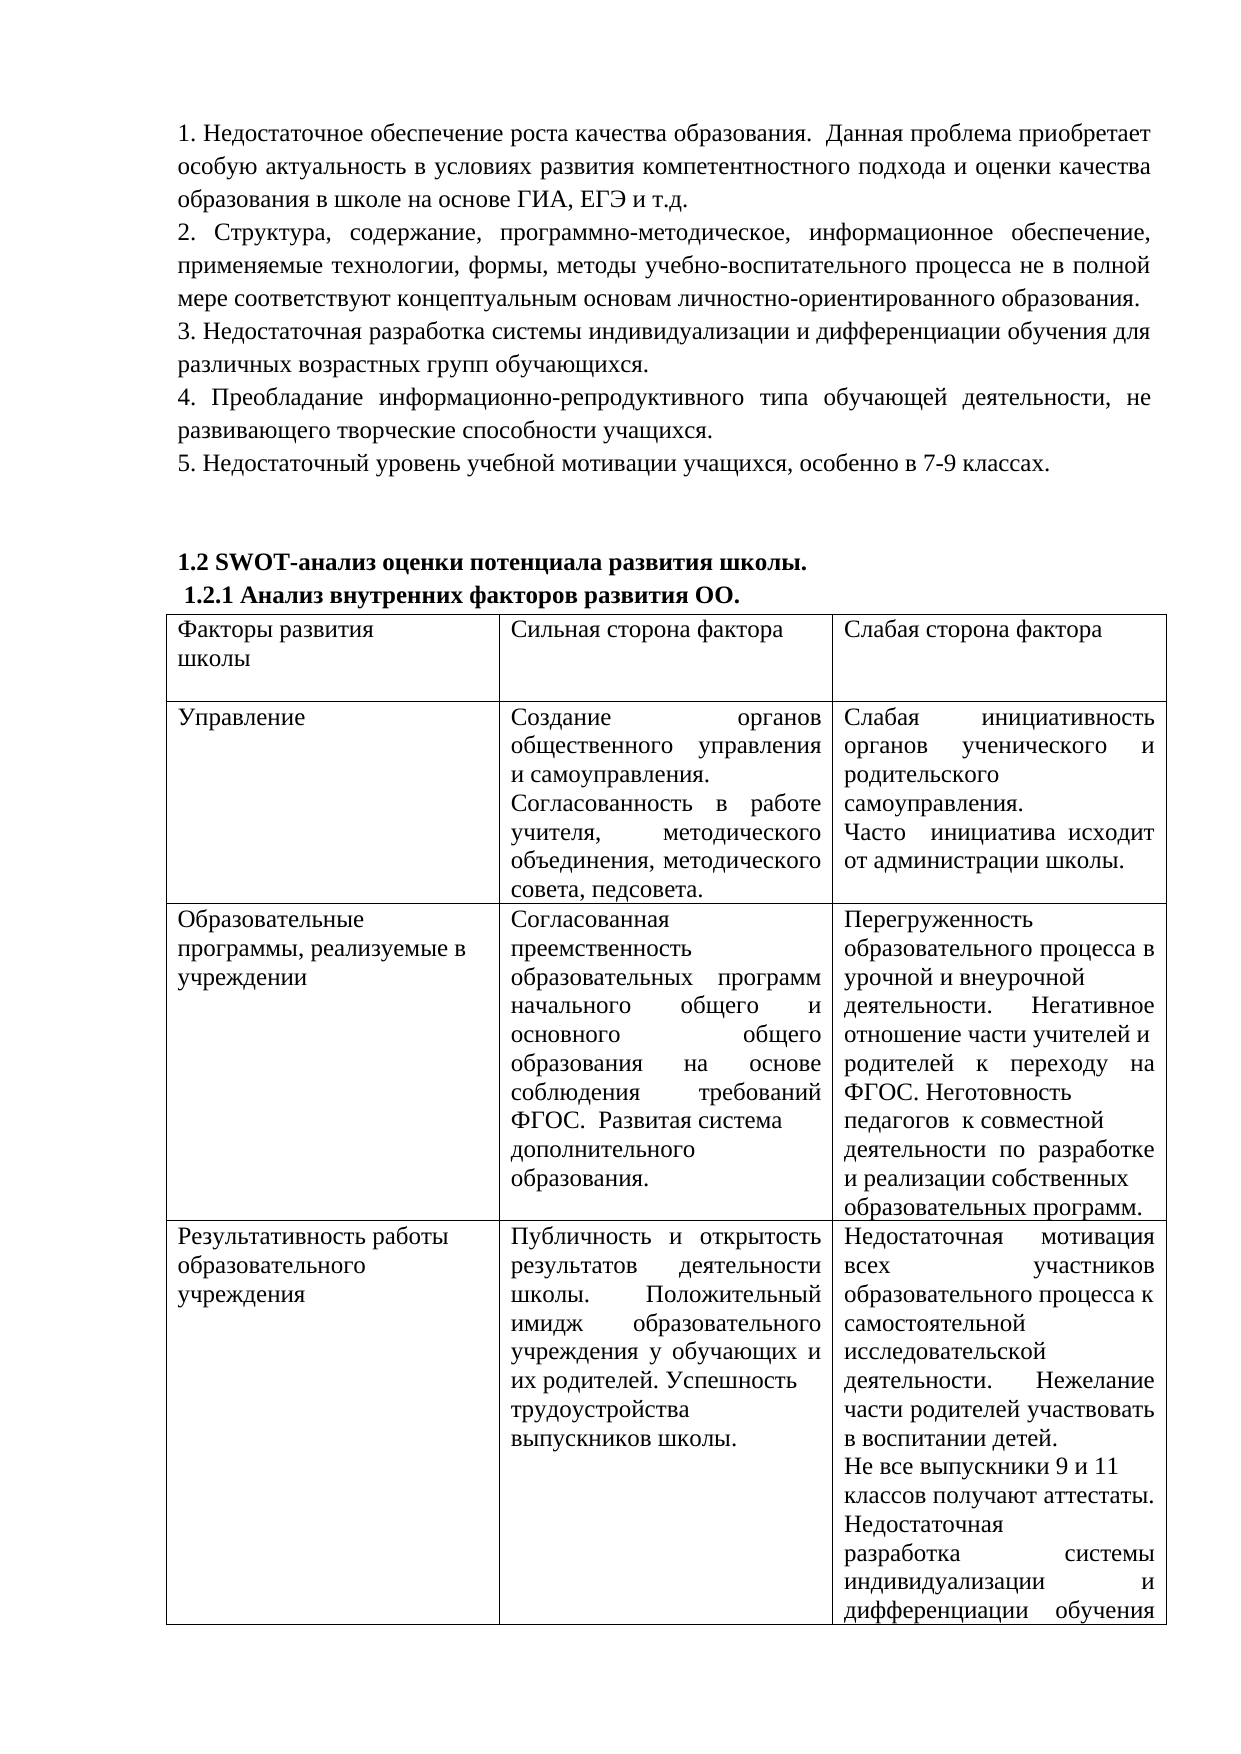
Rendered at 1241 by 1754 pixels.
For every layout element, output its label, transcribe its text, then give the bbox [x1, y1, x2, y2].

table_cell Перегруженность образовательного процесса в урочной и внеурочной деятельности. Негативное отношение части учителей и родителей к переходу на ФГОС. Неготовность педагогов к совместной деятельности по разработке и реализации собственных образовательных программ. [833, 904, 1166, 1220]
text 1.2.1 Анализ внутренних факторов развития ОО. [177, 580, 1152, 609]
table_cell Слабая инициативность органов ученического и родительского самоуправления. Часто инициатива исходит от администрации школы. [833, 702, 1166, 903]
text 3. Недостаточная разработка системы индивидуализации и дифференциации обучения для различных возрастных групп обучающихся. [177, 316, 1152, 378]
text 2. Структура, содержание, программно-методическое, информационное обеспечение, применяемые технологии, формы, методы учебно-воспитательного процесса не в полной мере соответствуют концептуальным основам личностно-ориентированного образования. [177, 217, 1152, 312]
table_cell Согласованная преемственность образовательных программ начального общего и основного общего образования на основе соблюдения требований ФГОС. Развитая система дополнительного образования. [500, 904, 832, 1220]
table_cell Образовательные программы, реализуемые в учреждении [167, 904, 499, 1220]
text 4. Преобладание информационно-репродуктивного типа обучающей деятельности, не развивающего творческие способности учащихся. [177, 382, 1152, 444]
table_cell Создание органов общественного управления и самоуправления. Согласованность в работе учителя, методического объединения, методического совета, педсовета. [500, 702, 832, 903]
table_header Слабая сторона фактора [833, 615, 1166, 701]
text 1. Недостаточное обеспечение роста качества образования. Данная проблема приобретает особую актуальность в условиях развития компетентностного подхода и оценки качества образования в школе на основе ГИА, ЕГЭ и т.д. [177, 118, 1152, 213]
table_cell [833, 1221, 1166, 1624]
table_header Сильная сторона фактора [500, 615, 832, 701]
table_cell Управление [167, 702, 499, 903]
text 1.2 SWOT-анализ оценки потенциала развития школы. [177, 547, 1152, 576]
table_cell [500, 1221, 832, 1624]
table_header Факторы развития школы [167, 615, 499, 701]
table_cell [167, 1221, 499, 1624]
text 5. Недостаточный уровень учебной мотивации учащихся, особенно в 7-9 классах. [177, 448, 1152, 477]
